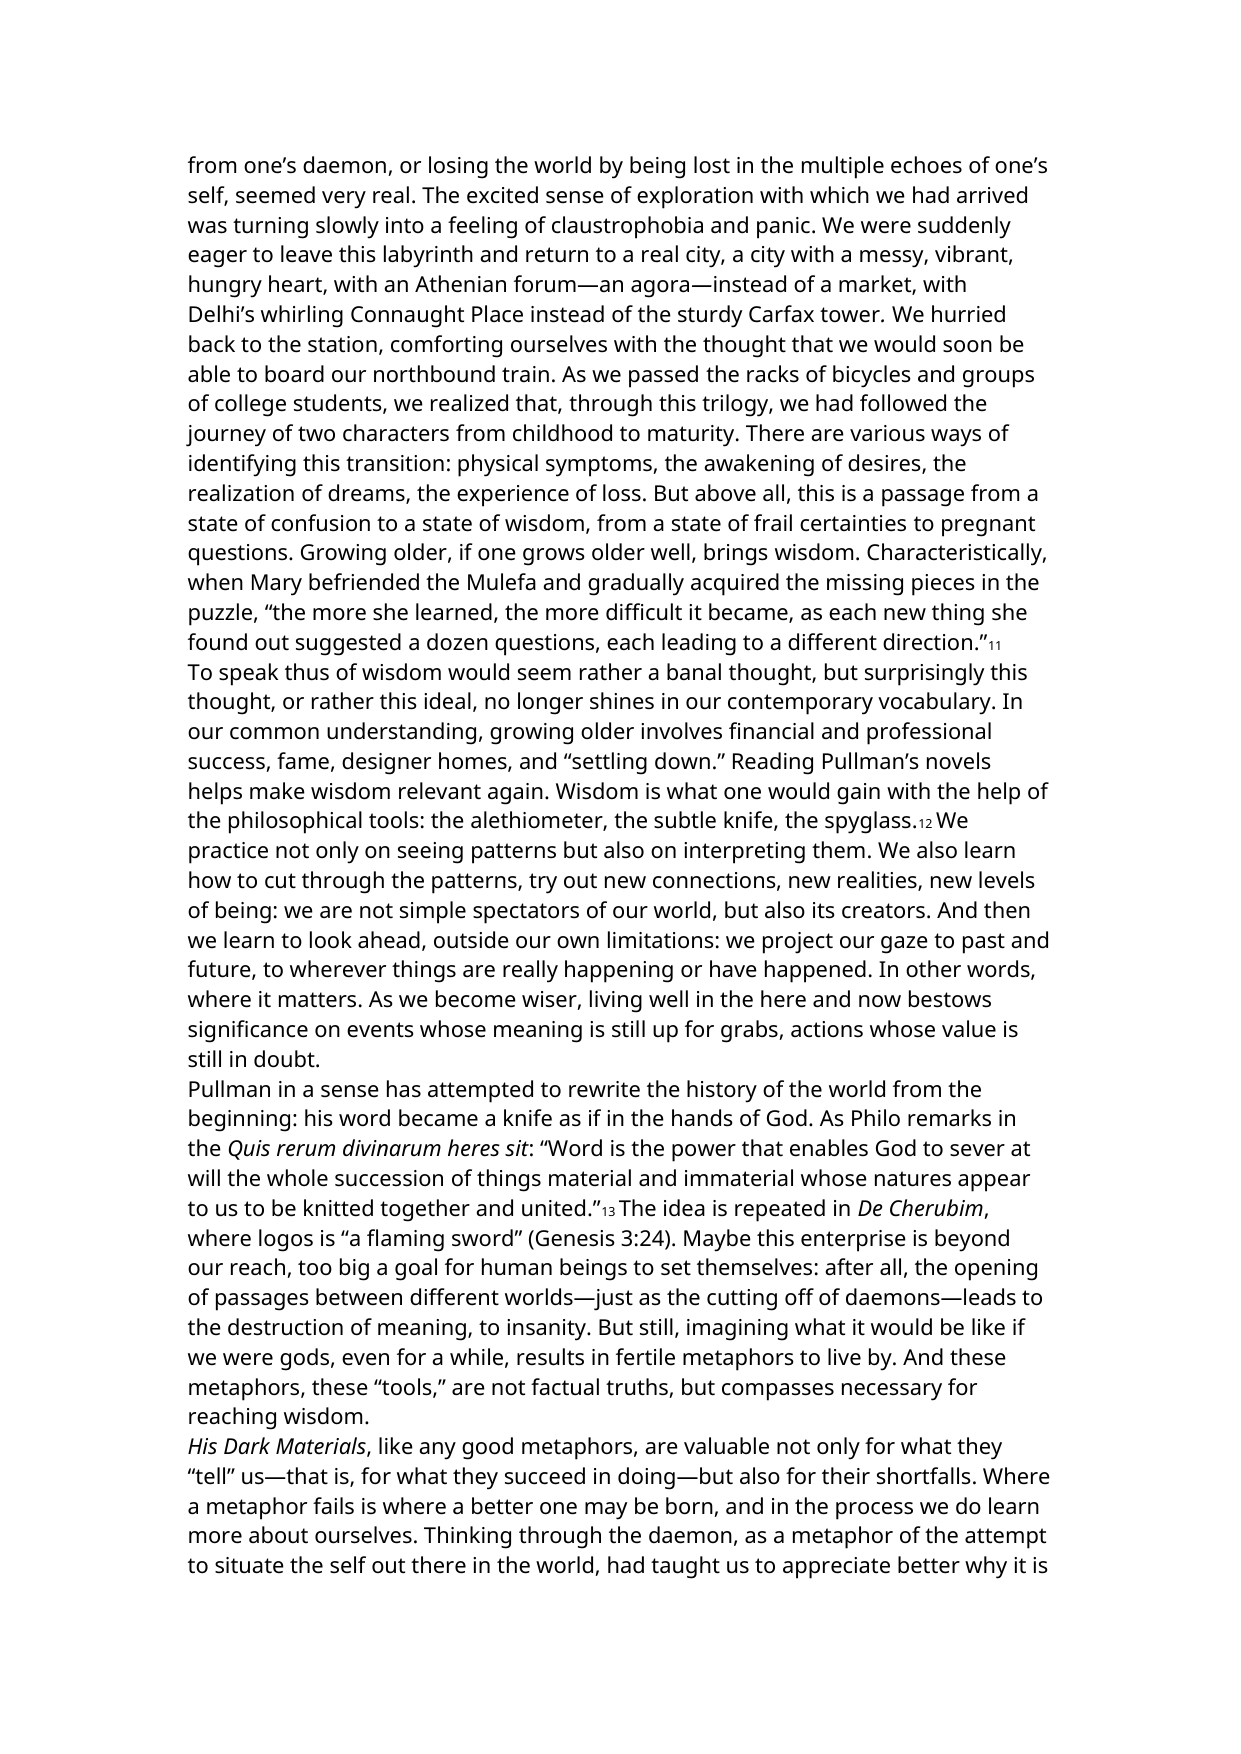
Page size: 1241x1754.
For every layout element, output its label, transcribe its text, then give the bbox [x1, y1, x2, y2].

text To speak thus of wisdom would seem rather a banal thought, but surprisingly this thought, or rather this ideal, no longer shines in our contemporary vocabulary. In our common understanding, growing older involves financial and professional success, fame, designer homes, and “settling down.” Reading Pullman’s novels helps make wisdom relevant again. Wisdom is what one would gain with the help of the philosophical tools: the alethiometer, the subtle knife, the spyglass.12 We practice not only on seeing patterns but also on interpreting them. We also learn how to cut through the patterns, try out new connections, new realities, new levels of being: we are not simple spectators of our world, but also its creators. And then we learn to look ahead, outside our own limitations: we project our gaze to past and future, to wherever things are really happening or have happened. In other words, where it matters. As we become wiser, living well in the here and now bestows significance on events whose meaning is still up for grabs, actions whose value is still in doubt. [187, 656, 1053, 1073]
text Pullman in a sense has attempted to rewrite the history of the world from the beginning: his word became a knife as if in the hands of God. As Philo remarks in the Quis rerum divinarum heres sit: “Word is the power that enables God to sever at will the whole succession of things material and immaterial whose natures appear to us to be knitted together and united.”13 The idea is repeated in De Cherubim, where logos is “a flaming sword” (Genesis 3:24). Maybe this enterprise is beyond our reach, too big a goal for human beings to set themselves: after all, the opening of passages between different worlds—just as the cutting off of daemons—leads to the destruction of meaning, to insanity. But still, imagining what it would be like if we were gods, even for a while, results in fertile metaphors to live by. And these metaphors, these “tools,” are not factual truths, but compasses necessary for reaching wisdom. [187, 1073, 1053, 1431]
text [187, 150, 1053, 299]
text Delhi’s whirling Connaught Place instead of the sturdy Carfax tower. We hurried back to the station, comforting ourselves with the thought that we would soon be able to board our northbound train. As we passed the racks of bicycles and groups of college students, we realized that, through this trilogy, we had followed the journey of two characters from childhood to maturity. There are various ways of identifying this transition: physical symptoms, the awakening of desires, the realization of dreams, the experience of loss. But above all, this is a passage from a state of confusion to a state of wisdom, from a state of frail certainties to pregnant questions. Growing older, if one grows older well, brings wisdom. Characteristically, when Mary befriended the Mulefa and gradually acquired the missing pieces in the puzzle, “the more she learned, the more difficult it became, as each new thing she found out suggested a dozen questions, each leading to a different direction.”11 [187, 299, 1053, 656]
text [187, 1431, 1053, 1580]
